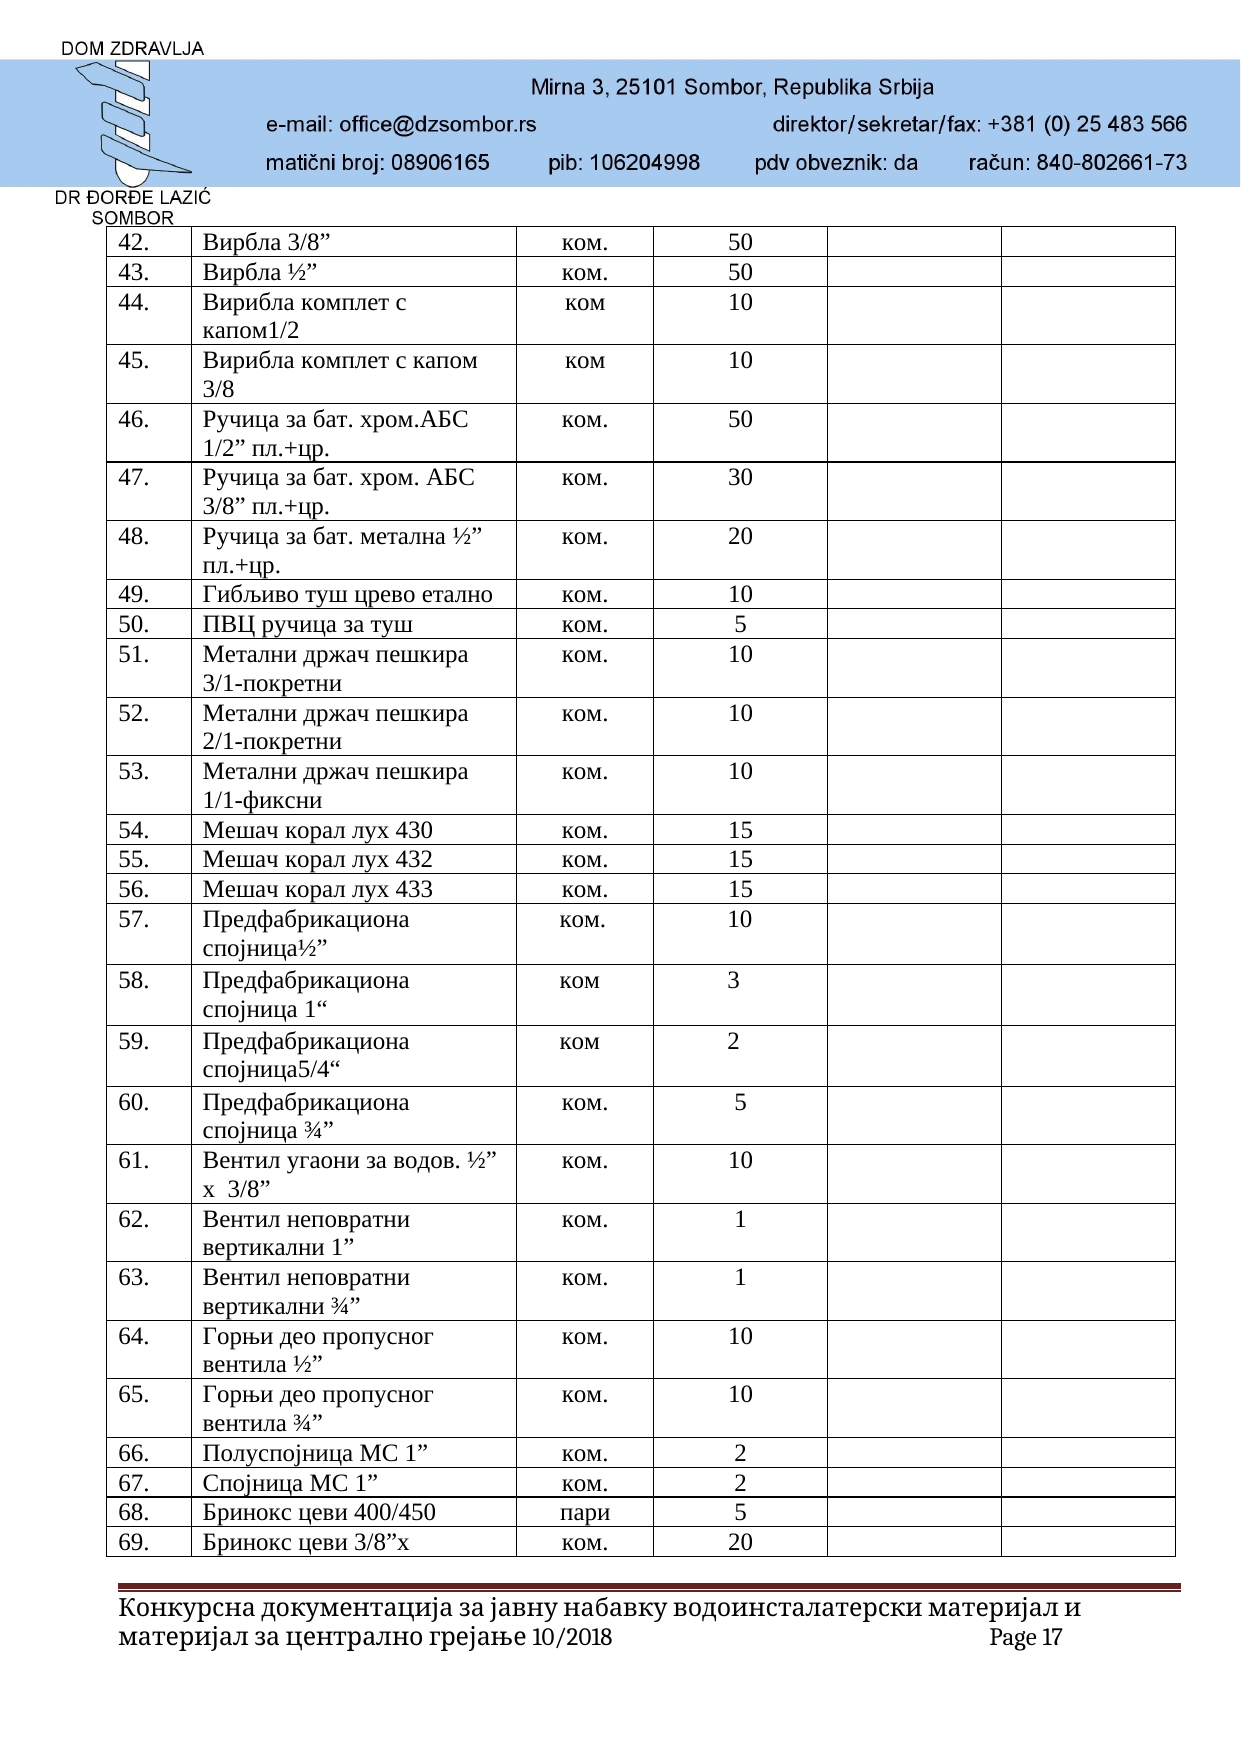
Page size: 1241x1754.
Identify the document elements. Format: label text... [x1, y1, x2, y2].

table_cell 2 [654, 1026, 827, 1086]
table_cell 50 [654, 227, 827, 256]
table_cell Полуспојница МС 1” [192, 1438, 516, 1467]
table_cell [107, 639, 191, 697]
table_cell [828, 1527, 1001, 1556]
table_cell [828, 1438, 1001, 1467]
table_cell [107, 463, 191, 520]
table_cell [1002, 404, 1175, 461]
table_cell Предфабрикациона спојница ¾” [192, 1087, 516, 1144]
table_cell [1002, 257, 1175, 286]
table_cell 20 [654, 1527, 827, 1556]
table_cell [1002, 227, 1175, 256]
table_cell [107, 1262, 191, 1320]
table_cell Бринокс цеви 400/450 [192, 1498, 516, 1526]
table_cell [828, 463, 1001, 520]
table_cell [107, 1204, 191, 1261]
table_cell [828, 756, 1001, 814]
table_cell [828, 904, 1001, 964]
table_cell 10 [654, 580, 827, 608]
table_cell Мешач корал луx 430 [192, 815, 516, 843]
table_cell ком. [517, 904, 653, 964]
table_cell Метални држач пешкира 3/1-покретни [192, 639, 516, 697]
table_cell 2 [654, 1468, 827, 1496]
table_cell [107, 1527, 191, 1556]
table_cell ком. [517, 1262, 653, 1320]
table_cell [1002, 904, 1175, 964]
table_cell ком. [517, 1087, 653, 1144]
table_cell [1002, 1498, 1175, 1526]
table_cell [828, 1026, 1001, 1086]
table_cell Предфабрикациона спојница½” [192, 904, 516, 964]
table_cell [828, 404, 1001, 461]
table_cell [107, 1438, 191, 1467]
table_cell Бринокс цеви 3/8”x 3/8”x500 [192, 1527, 516, 1556]
table_cell 5 [654, 1498, 827, 1526]
table_cell ком. [517, 1321, 653, 1378]
table_cell 50 [654, 404, 827, 461]
table_cell [828, 257, 1001, 286]
table_cell [1002, 580, 1175, 608]
table_cell [1002, 1527, 1175, 1556]
table_cell [107, 1468, 191, 1496]
table_cell [1002, 1321, 1175, 1378]
table_cell [1002, 1145, 1175, 1203]
table_cell Вирибла комплет с капом1/2 [192, 287, 516, 344]
table_cell Ручица за бат. хром.АБС 1/2” пл.+цр. [192, 404, 516, 461]
table_cell ком. [517, 227, 653, 256]
table_cell [828, 345, 1001, 403]
table_cell [828, 874, 1001, 903]
table_cell [828, 1468, 1001, 1496]
table_cell [107, 1321, 191, 1378]
table_cell ком. [517, 756, 653, 814]
table_cell ком [517, 345, 653, 403]
table_cell [1002, 1262, 1175, 1320]
table_cell [828, 287, 1001, 344]
table_cell 30 [654, 463, 827, 520]
table_cell [1002, 345, 1175, 403]
table_cell ком. [517, 1145, 653, 1203]
table_cell [107, 609, 191, 638]
table_cell [107, 287, 191, 344]
table_cell Предфабрикациона спојница 1“ [192, 965, 516, 1025]
table_cell Мешач корал луx 433 [192, 874, 516, 903]
table_cell [828, 1262, 1001, 1320]
table_cell ком. [517, 609, 653, 638]
table_cell ком. [517, 521, 653, 578]
table_cell [107, 227, 191, 256]
table_cell 15 [654, 845, 827, 873]
picture [0, 37, 1241, 227]
table_cell 5 [654, 1087, 827, 1144]
table_cell [107, 815, 191, 843]
table_cell 5 [654, 609, 827, 638]
table_cell [1002, 521, 1175, 578]
table_cell Ручица за бат. хром. АБС 3/8” пл.+цр. [192, 463, 516, 520]
table_cell ком. [517, 698, 653, 755]
table_cell Вирбла 3/8” [192, 227, 516, 256]
table_cell [1002, 815, 1175, 843]
table_cell Горњи део пропусног вентила ¾” [192, 1379, 516, 1437]
table_cell 3 [654, 965, 827, 1025]
table_cell ком. [517, 257, 653, 286]
table_cell [107, 521, 191, 578]
table_cell 15 [654, 874, 827, 903]
table_cell [107, 345, 191, 403]
table_cell [107, 1087, 191, 1144]
table_cell ком. [517, 845, 653, 873]
table_cell 10 [654, 1379, 827, 1437]
table_cell Вирбла ½” [192, 257, 516, 286]
table_cell [1002, 874, 1175, 903]
table_cell [1002, 463, 1175, 520]
table_cell 10 [654, 345, 827, 403]
table_cell ПВЦ ручица за туш [192, 609, 516, 638]
table_cell 15 [654, 815, 827, 843]
table_cell ком. [517, 404, 653, 461]
table_cell [1002, 1204, 1175, 1261]
table_cell [1002, 609, 1175, 638]
table_cell Гибљиво туш црево етално [192, 580, 516, 608]
table_cell [828, 609, 1001, 638]
table_cell 10 [654, 639, 827, 697]
table_cell [828, 521, 1001, 578]
table_cell [1002, 1438, 1175, 1467]
table_cell [828, 1379, 1001, 1437]
table_cell [107, 1379, 191, 1437]
table_cell 20 [654, 521, 827, 578]
table_cell [828, 639, 1001, 697]
table_cell ком. [517, 1468, 653, 1496]
table_cell [1002, 698, 1175, 755]
table_cell 10 [654, 1321, 827, 1378]
table_cell Вирибла комплет с капом 3/8 [192, 345, 516, 403]
table_cell ком. [517, 1438, 653, 1467]
table_cell [107, 1026, 191, 1086]
table_cell Предфабрикациона спојница5/4“ [192, 1026, 516, 1086]
table_cell 10 [654, 756, 827, 814]
table_cell [1002, 845, 1175, 873]
table_cell ком [517, 287, 653, 344]
table_cell ком. [517, 580, 653, 608]
table_cell Метални држач пешкира 1/1-фиксни [192, 756, 516, 814]
table_cell ком [517, 965, 653, 1025]
table_cell [1002, 1379, 1175, 1437]
table_cell 10 [654, 698, 827, 755]
table_cell [1002, 756, 1175, 814]
table_cell Метални држач пешкира 2/1-покретни [192, 698, 516, 755]
table_cell 10 [654, 287, 827, 344]
table_cell Мешач корал луx 432 [192, 845, 516, 873]
table_cell 50 [654, 257, 827, 286]
table_cell ком. [517, 874, 653, 903]
table_cell [828, 1498, 1001, 1526]
table_cell [828, 815, 1001, 843]
table_cell [828, 580, 1001, 608]
table_cell [1002, 1026, 1175, 1086]
table_cell [107, 1145, 191, 1203]
table_cell [828, 227, 1001, 256]
table_cell Ручица за бат. метална ½” пл.+цр. [192, 521, 516, 578]
table_cell 2 [654, 1438, 827, 1467]
table_cell ком. [517, 1204, 653, 1261]
table_cell [828, 698, 1001, 755]
table_cell [1002, 965, 1175, 1025]
table_cell [1002, 1468, 1175, 1496]
table_cell [828, 1145, 1001, 1203]
table_cell ком. [517, 815, 653, 843]
table_cell [107, 257, 191, 286]
table_cell [828, 1087, 1001, 1144]
table_cell [828, 845, 1001, 873]
table_cell [107, 580, 191, 608]
table_cell [107, 965, 191, 1025]
table_cell Спојница МС 1” [192, 1468, 516, 1496]
table_cell ком. [517, 1527, 653, 1556]
table_cell [107, 698, 191, 755]
table_cell [107, 904, 191, 964]
table_cell [828, 965, 1001, 1025]
table_cell 1 [654, 1204, 827, 1261]
table_cell Вентил неповратни вертикални ¾” [192, 1262, 516, 1320]
table_cell [828, 1204, 1001, 1261]
table_cell [828, 1321, 1001, 1378]
table_cell [107, 756, 191, 814]
table_cell [107, 845, 191, 873]
table_cell ком. [517, 1379, 653, 1437]
table_cell [1002, 287, 1175, 344]
table_cell Вентил угаони за водов. ½” x 3/8” [192, 1145, 516, 1203]
table_cell 10 [654, 904, 827, 964]
table_cell [1002, 639, 1175, 697]
table_cell ком [517, 1026, 653, 1086]
table_cell Вентил неповратни вертикални 1” [192, 1204, 516, 1261]
table_cell 10 [654, 1145, 827, 1203]
table_cell [107, 874, 191, 903]
table_cell [107, 404, 191, 461]
table_cell ком. [517, 463, 653, 520]
table_cell [107, 1498, 191, 1526]
table_cell 1 [654, 1262, 827, 1320]
table_cell [1002, 1087, 1175, 1144]
table_cell пари [517, 1498, 653, 1526]
table_cell ком. [517, 639, 653, 697]
table_cell Горњи део пропусног вентила ½” [192, 1321, 516, 1378]
